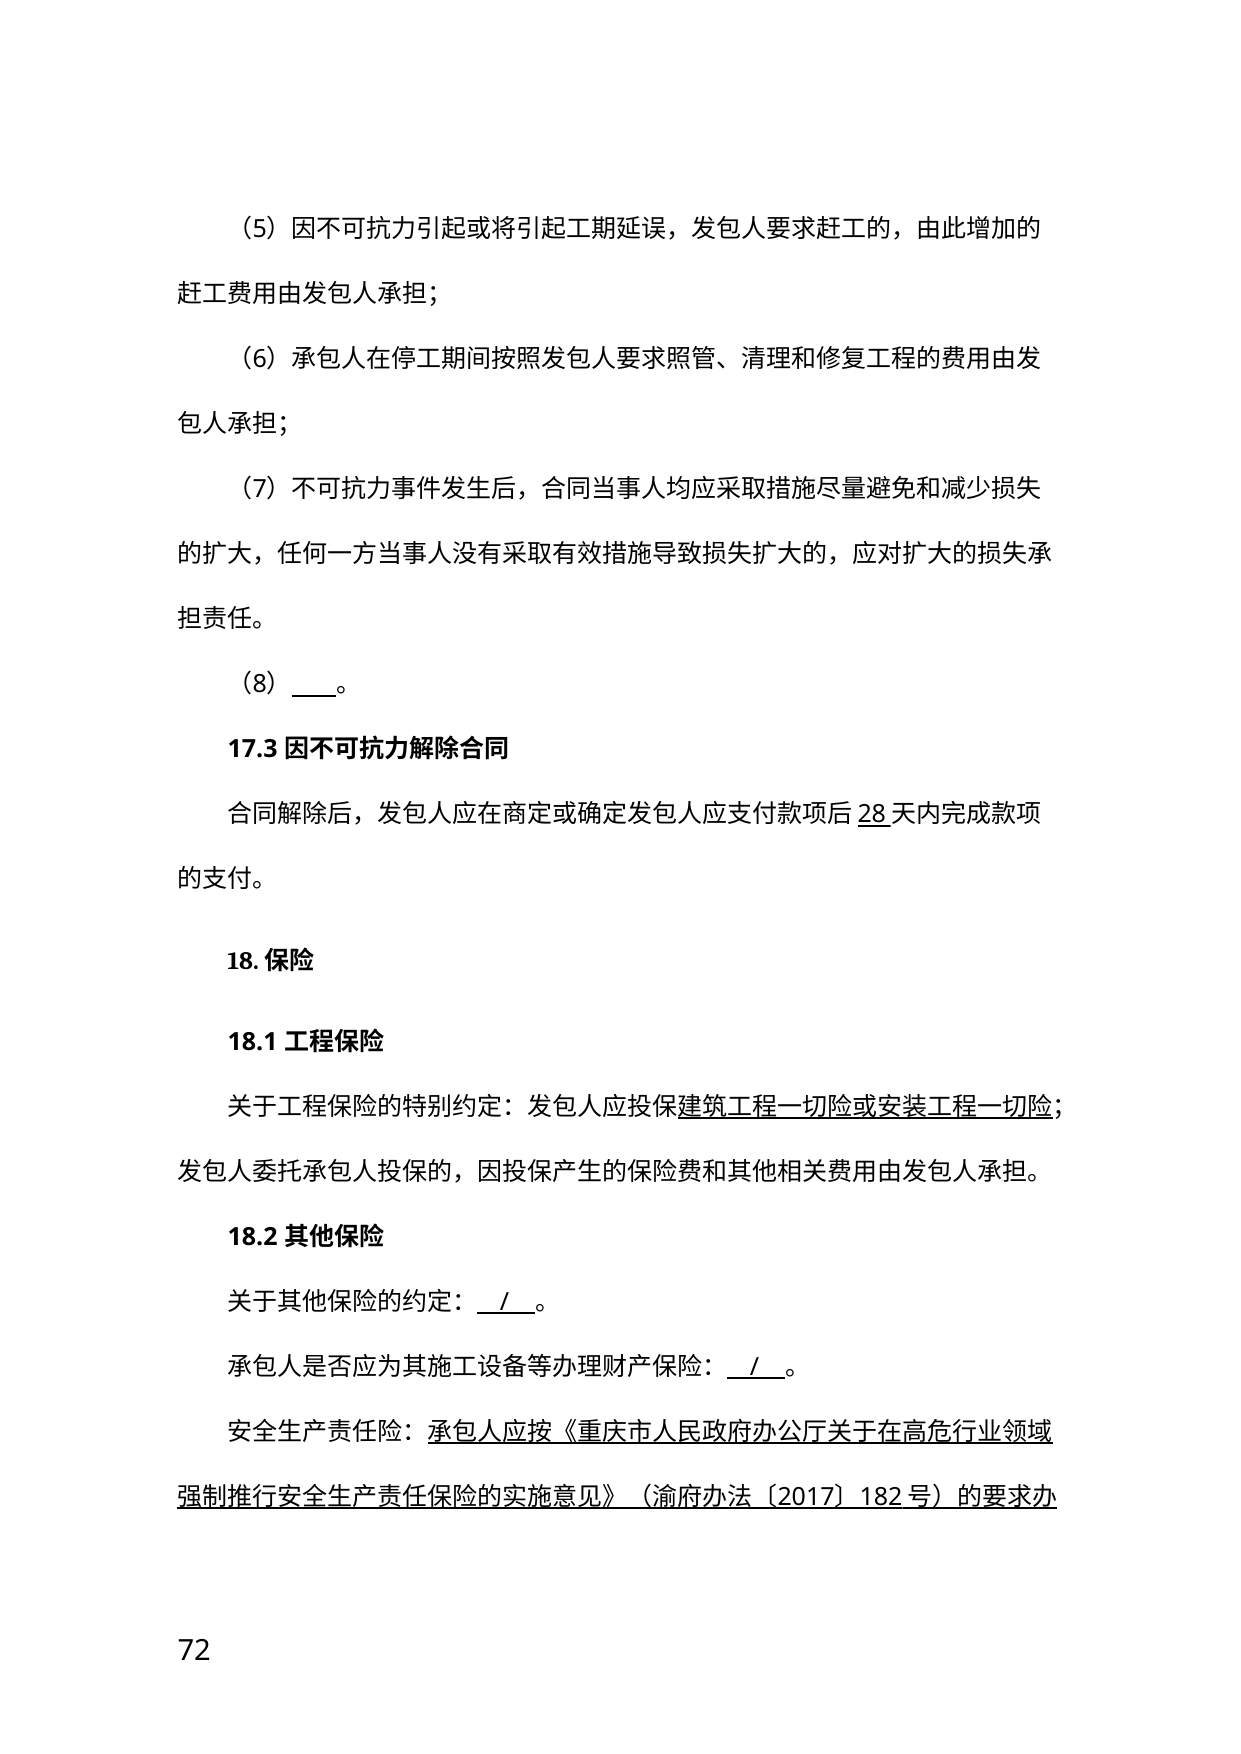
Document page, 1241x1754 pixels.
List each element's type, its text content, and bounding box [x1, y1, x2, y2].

text 关于其他保险的约定： / 。 [177, 1267, 1058, 1332]
text （7）不可抗力事件发生后，合同当事人均应采取措施尽量避免和减少损失的扩大，任何一方当事人没有采取有效措施导致损失扩大的，应对扩大的损失承担责任。 [177, 454, 1058, 649]
subtitle 17.3 因不可抗力解除合同 [177, 714, 1075, 779]
text 承包人是否应为其施工设备等办理财产保险： / 。 [177, 1332, 1058, 1397]
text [177, 1397, 1058, 1527]
text 合同解除后，发包人应在商定或确定发包人应支付款项后28天内完成款项的支付。 [177, 779, 1058, 909]
text （6）承包人在停工期间按照发包人要求照管、清理和修复工程的费用由发包人承担； [177, 324, 1058, 454]
text 关于工程保险的特别约定：发包人应投保建筑工程一切险或安装工程一切险；发包人委托承包人投保的，因投保产生的保险费和其他相关费用由发包人承担。 [177, 1072, 1058, 1202]
text （8） 。 [177, 649, 1058, 714]
text （5）因不可抗力引起或将引起工期延误，发包人要求赶工的，由此增加的赶工费用由发包人承担； [177, 194, 1058, 324]
subtitle 18.1 工程保险 [177, 1007, 1075, 1072]
subtitle 18.2 其他保险 [177, 1202, 1075, 1267]
subtitle 18. 保险 [177, 926, 1075, 991]
